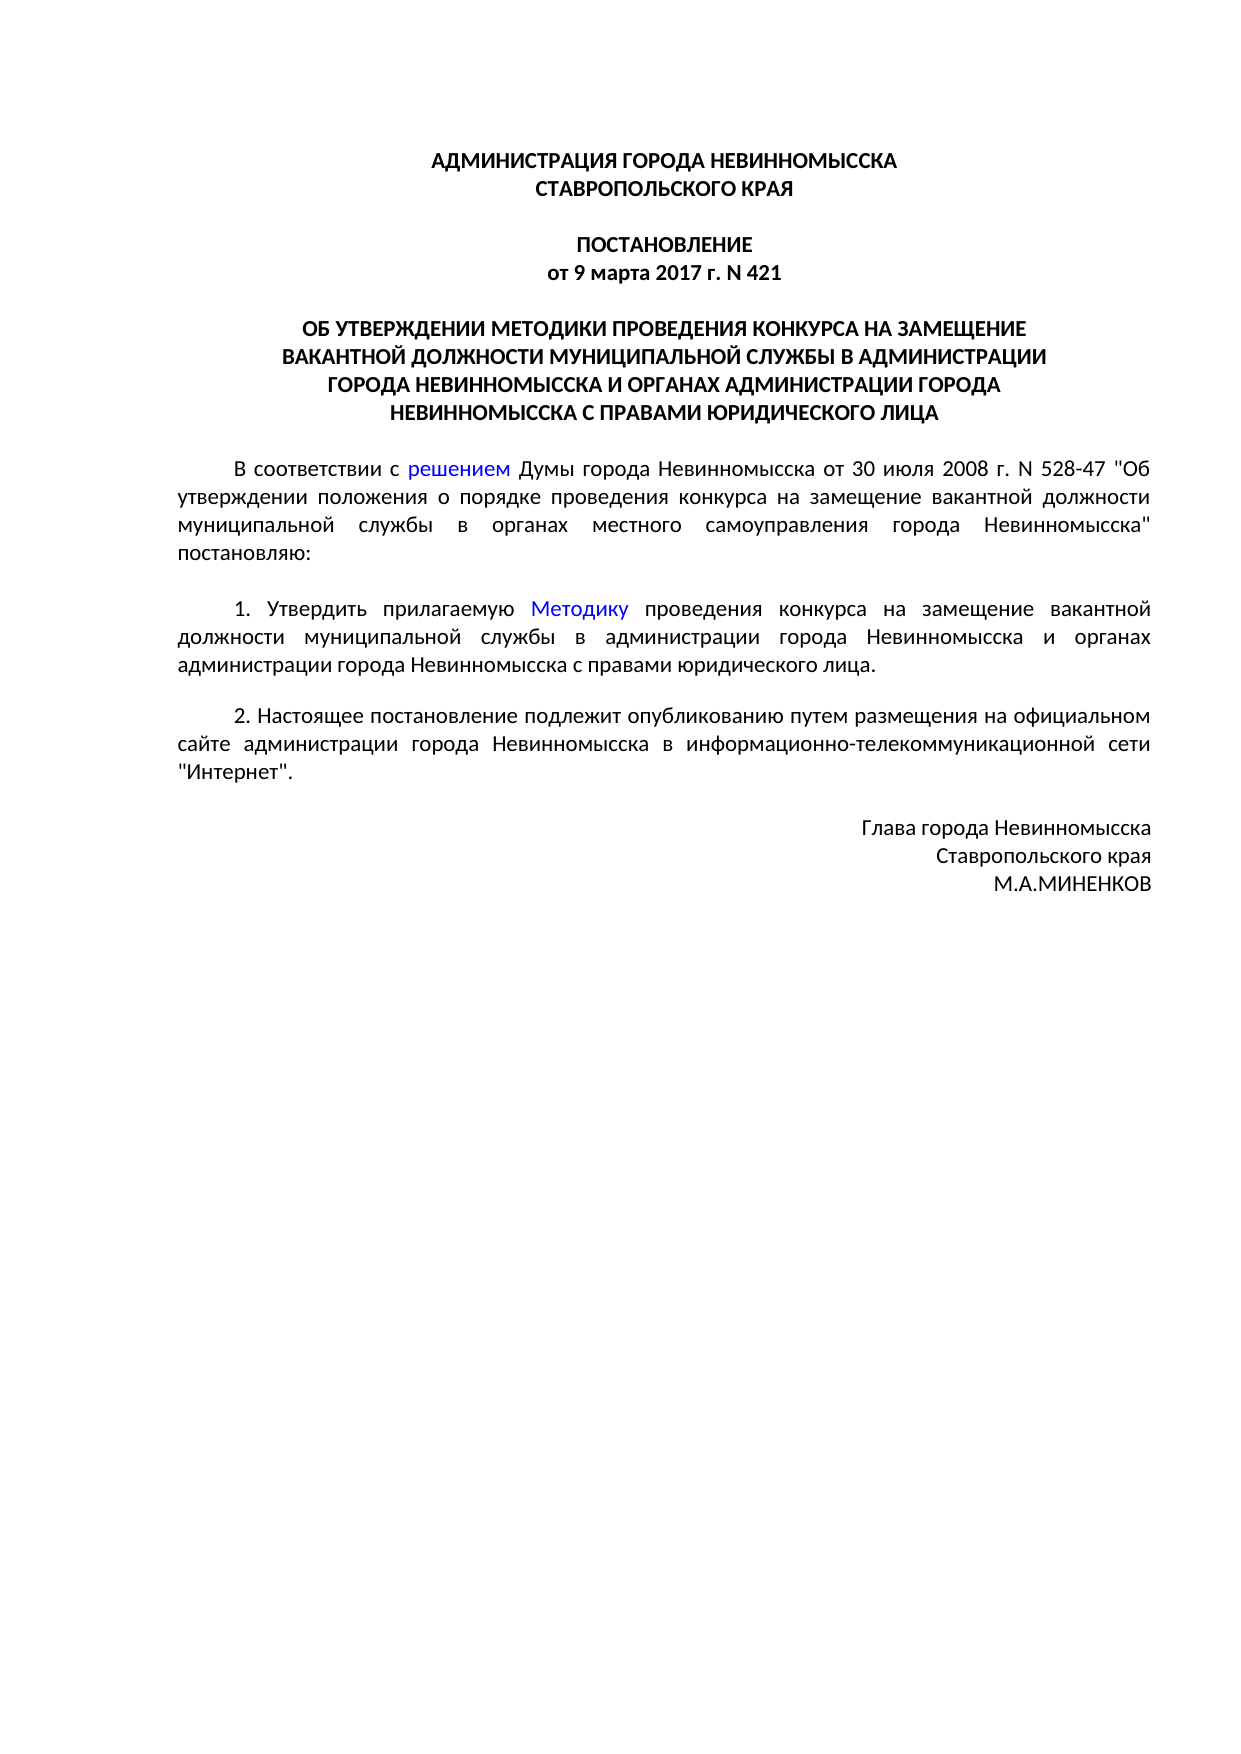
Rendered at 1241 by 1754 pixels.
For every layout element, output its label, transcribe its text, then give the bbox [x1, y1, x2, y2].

text 2. Настоящее постановление подлежит опубликованию путем размещения на официальном сайте администрации города Невинномысска в информационно-телекоммуникационной сети "Интернет". [177, 701, 1152, 786]
title ВАКАНТНОЙ ДОЛЖНОСТИ МУНИЦИПАЛЬНОЙ СЛУЖБЫ В АДМИНИСТРАЦИИ [177, 342, 1152, 370]
title АДМИНИСТРАЦИЯ ГОРОДА НЕВИННОМЫССКА [177, 146, 1152, 174]
text 1. Утвердить прилагаемую Методику проведения конкурса на замещение вакантной должности муниципальной службы в администрации города Невинномысска и органах администрации города Невинномысска с правами юридического лица. [177, 594, 1152, 678]
text М.А.МИНЕНКОВ [177, 869, 1152, 898]
title НЕВИННОМЫССКА С ПРАВАМИ ЮРИДИЧЕСКОГО ЛИЦА [177, 398, 1152, 426]
text В соответствии с решением Думы города Невинномысска от 30 июля 2008 г. N 528-47 "Об утверждении положения о порядке проведения конкурса на замещение вакантной должности муниципальной службы в органах местного самоуправления города Невинномысска" постановляю: [177, 454, 1152, 566]
text Глава города Невинномысска [177, 813, 1152, 842]
title ПОСТАНОВЛЕНИЕ [177, 230, 1152, 258]
title ОБ УТВЕРЖДЕНИИ МЕТОДИКИ ПРОВЕДЕНИЯ КОНКУРСА НА ЗАМЕЩЕНИЕ [177, 314, 1152, 342]
title СТАВРОПОЛЬСКОГО КРАЯ [177, 174, 1152, 202]
title ГОРОДА НЕВИННОМЫССКА И ОРГАНАХ АДМИНИСТРАЦИИ ГОРОДА [177, 370, 1152, 398]
text Ставропольского края [177, 842, 1152, 869]
title от 9 марта 2017 г. N 421 [177, 258, 1152, 286]
